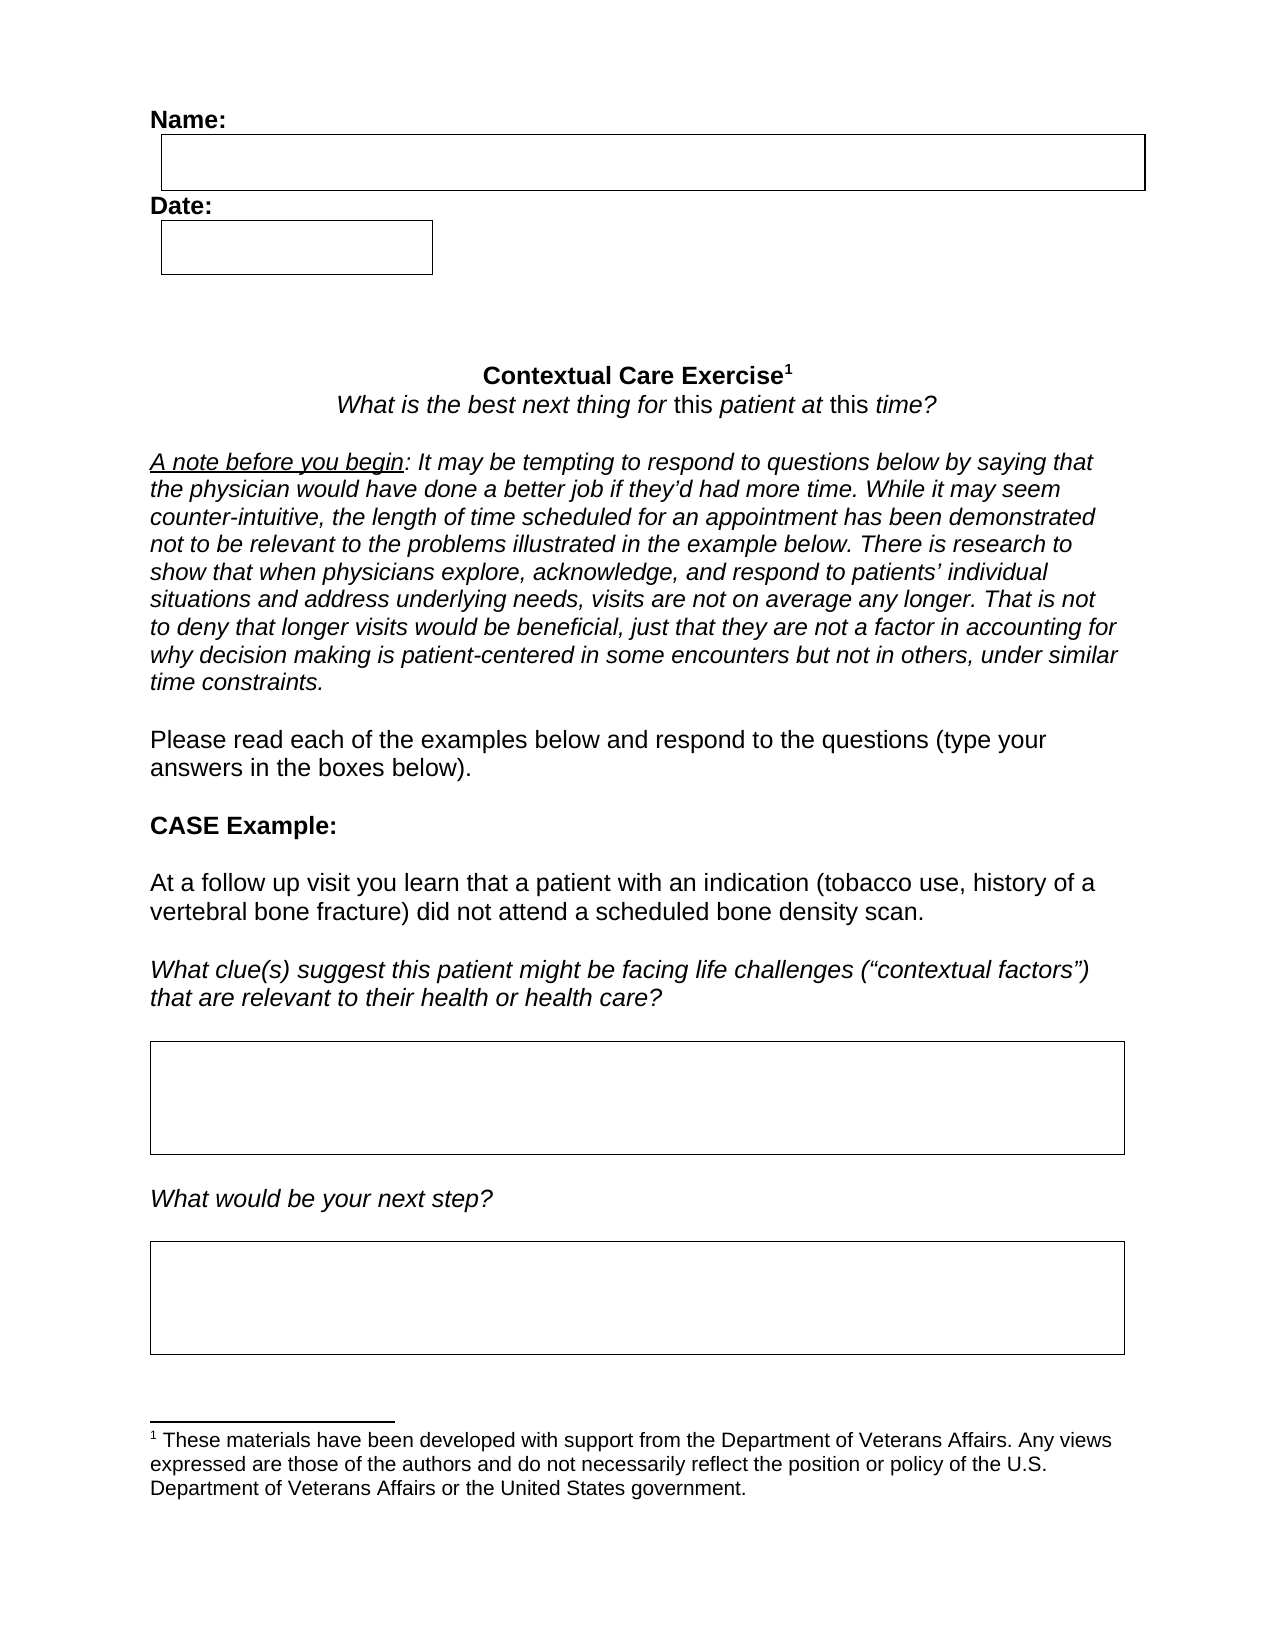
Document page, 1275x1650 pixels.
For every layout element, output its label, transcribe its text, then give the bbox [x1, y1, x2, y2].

text A note before you begin: It may be tempting to respond to questions below by saying that the physician would have done a better job if they’d had more time. While it may seem counter-intuitive, the length of time scheduled for an appointment has been demonstrated not to be relevant to the problems illustrated in the example below. There is research to show that when physicians explore, acknowledge, and respond to patients’ individual situations and address underlying needs, visits are not on average any longer. That is not to deny that longer visits would be beneficial, just that they are not a factor in accounting for why decision making is patient-centered in some encounters but not in others, under similar time constraints. [150, 447, 1125, 696]
text What is the best next thing for this patient at this time? [150, 390, 1125, 419]
text Date: [150, 191, 1125, 219]
text Name: [150, 105, 1125, 134]
text Please read each of the examples below and respond to the questions (type your answers in the boxes below). [150, 724, 1125, 782]
text What would be your next step? [150, 1184, 1125, 1212]
text CASE Example: [150, 811, 1125, 839]
table_header [162, 135, 1144, 190]
text At a follow up visit you learn that a patient with an indication (tobacco use, history of a vertebral bone fracture) did not attend a scheduled bone density scan. [150, 868, 1125, 926]
text What clue(s) suggest this patient might be facing life challenges (“contextual factors”) that are relevant to their health or health care? [150, 954, 1125, 1012]
table_header [151, 1242, 1124, 1354]
table_header [151, 1042, 1124, 1154]
table_header [162, 221, 432, 274]
text Contextual Care Exercise [150, 361, 1125, 390]
